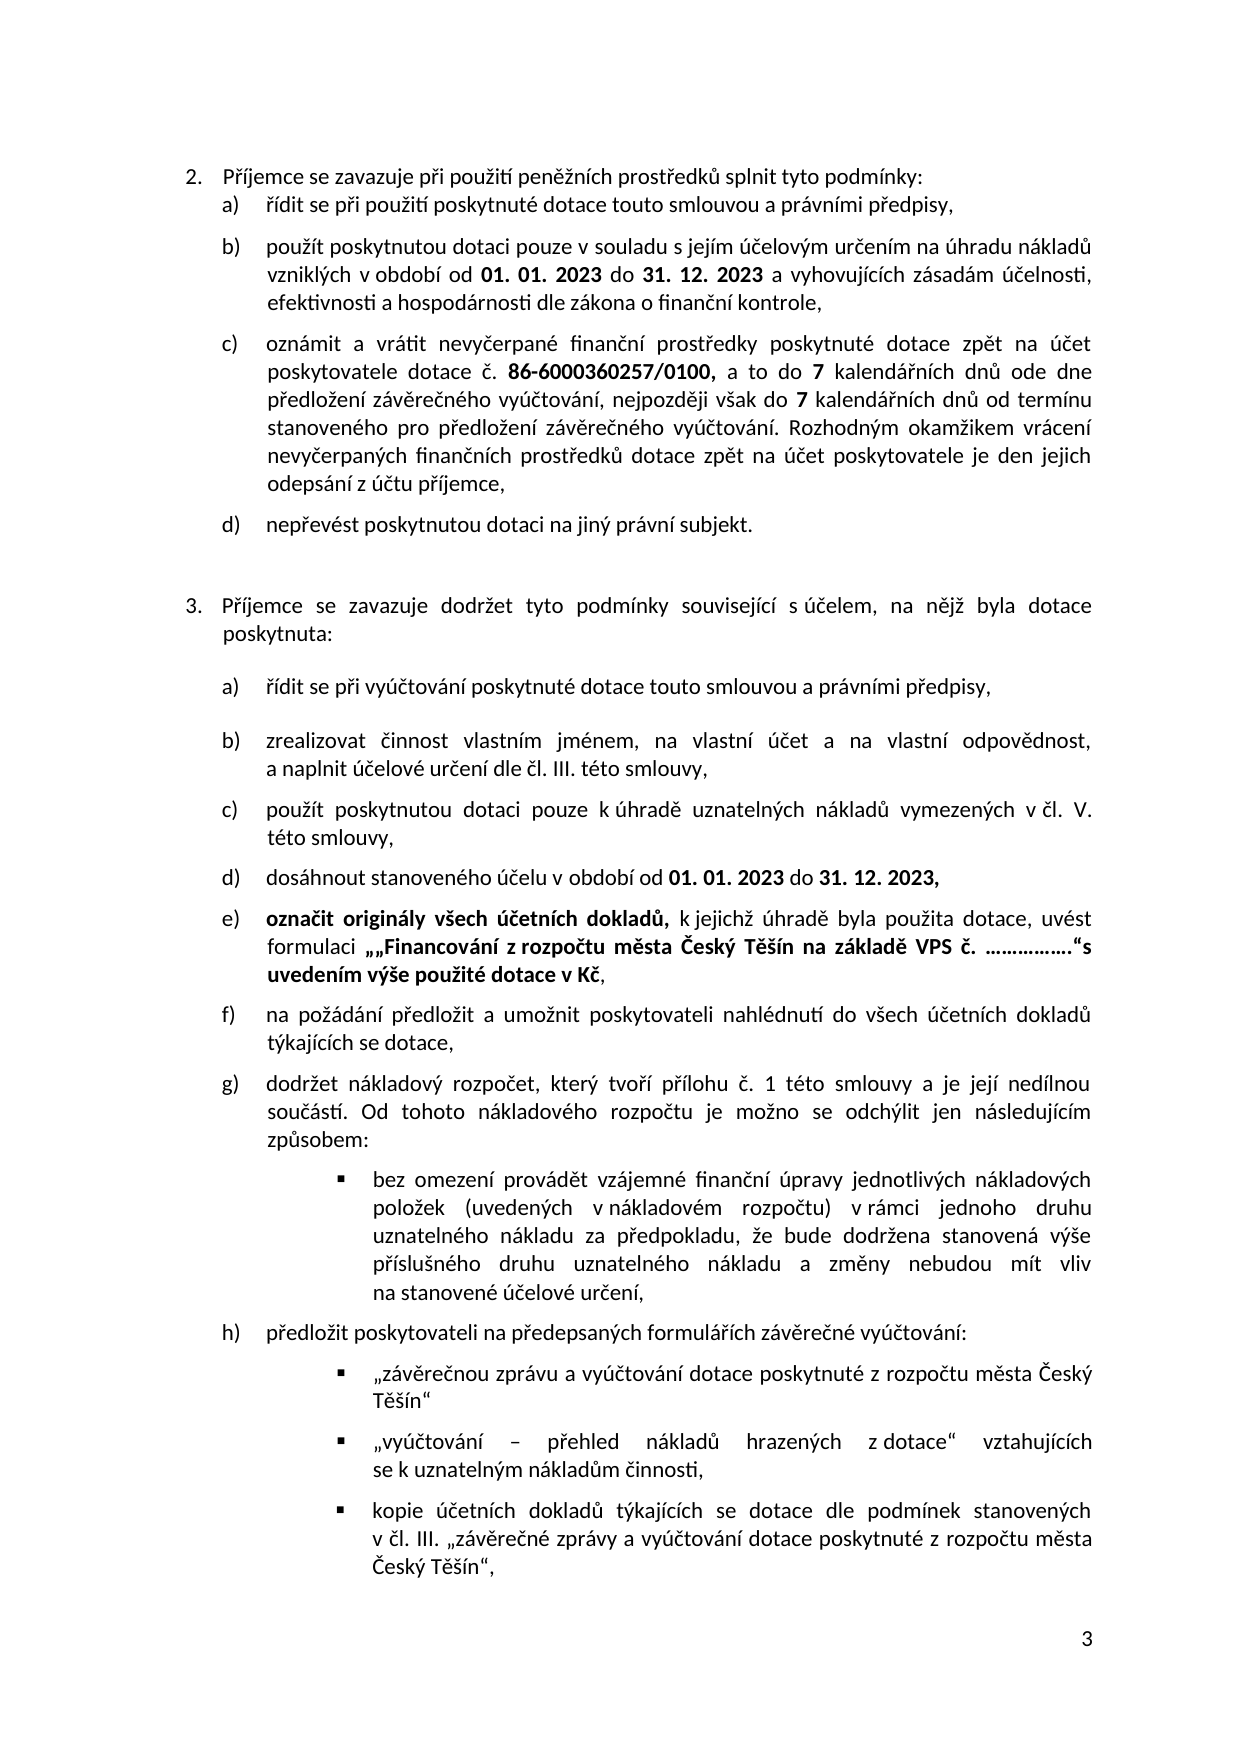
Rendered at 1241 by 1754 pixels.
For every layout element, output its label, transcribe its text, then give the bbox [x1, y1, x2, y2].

list předložit poskytovateli na předepsaných formulářích závěrečné vyúčtování: [222, 1318, 1092, 1346]
list „závěrečnou zprávu a vyúčtování dotace poskytnuté z rozpočtu města Český Těšín“ [336, 1359, 1092, 1415]
list dosáhnout stanoveného účelu v období od 01. 01. 2023 do 31. 12. 2023, [222, 863, 1092, 891]
list oznámit a vrátit nevyčerpané finanční prostředky poskytnuté dotace zpět na účet poskytovatele dotace č. 86-6000360257/0100, a to do 7 kalendářních dnů ode dne předložení závěrečného vyúčtování, nejpozději však do 7 kalendářních dnů od termínu stanoveného pro předložení závěrečného vyúčtování. Rozhodným okamžikem vrácení nevyčerpaných finančních prostředků dotace zpět na účet poskytovatele je den jejich odepsání z účtu příjemce, [222, 329, 1092, 497]
list „vyúčtování – přehled nákladů hrazených z dotace“ vztahujících se k uznatelným nákladům činnosti, [336, 1427, 1092, 1483]
list Příjemce se zavazuje při použití peněžních prostředků splnit tyto podmínky: [185, 162, 1092, 191]
list použít poskytnutou dotaci pouze v souladu s jejím účelovým určením na úhradu nákladů vzniklých v období od 01. 01. 2023 do 31. 12. 2023 a vyhovujících zásadám účelnosti, efektivnosti a hospodárnosti dle zákona o finanční kontrole, [222, 232, 1092, 317]
list Příjemce se zavazuje dodržet tyto podmínky související s účelem, na nějž byla dotace poskytnuta: [185, 591, 1092, 647]
list označit originály všech účetních dokladů, k jejichž úhradě byla použita dotace, uvést formulaci „„Financování z rozpočtu města Český Těšín na základě VPS č. …………….“s uvedením výše použité dotace v Kč, [222, 904, 1092, 988]
list použít poskytnutou dotaci pouze k úhradě uznatelných nákladů vymezených v čl. V. této smlouvy, [222, 795, 1092, 851]
list bez omezení provádět vzájemné finanční úpravy jednotlivých nákladových položek (uvedených v nákladovém rozpočtu) v rámci jednoho druhu uznatelného nákladu za předpokladu, že bude dodržena stanovená výše příslušného druhu uznatelného nákladu a změny nebudou mít vliv na stanovené účelové určení, [336, 1166, 1092, 1306]
list nepřevést poskytnutou dotaci na jiný právní subjekt. [222, 510, 1092, 538]
list kopie účetních dokladů týkajících se dotace dle podmínek stanovených v čl. III. „závěrečné zprávy a vyúčtování dotace poskytnuté z rozpočtu města Český Těšín“, [335, 1496, 1092, 1580]
list řídit se při vyúčtování poskytnuté dotace touto smlouvou a právními předpisy, [222, 672, 1092, 700]
list řídit se při použití poskytnuté dotace touto smlouvou a právními předpisy, [222, 191, 1092, 218]
list zrealizovat činnost vlastním jménem, na vlastní účet a na vlastní odpovědnost, a naplnit účelové určení dle čl. III. této smlouvy, [222, 726, 1092, 782]
list dodržet nákladový rozpočet, který tvoří přílohu č. 1 této smlouvy a je její nedílnou součástí. Od tohoto nákladového rozpočtu je možno se odchýlit jen následujícím způsobem: [222, 1069, 1092, 1153]
list na požádání předložit a umožnit poskytovateli nahlédnutí do všech účetních dokladů týkajících se dotace, [222, 1000, 1092, 1056]
